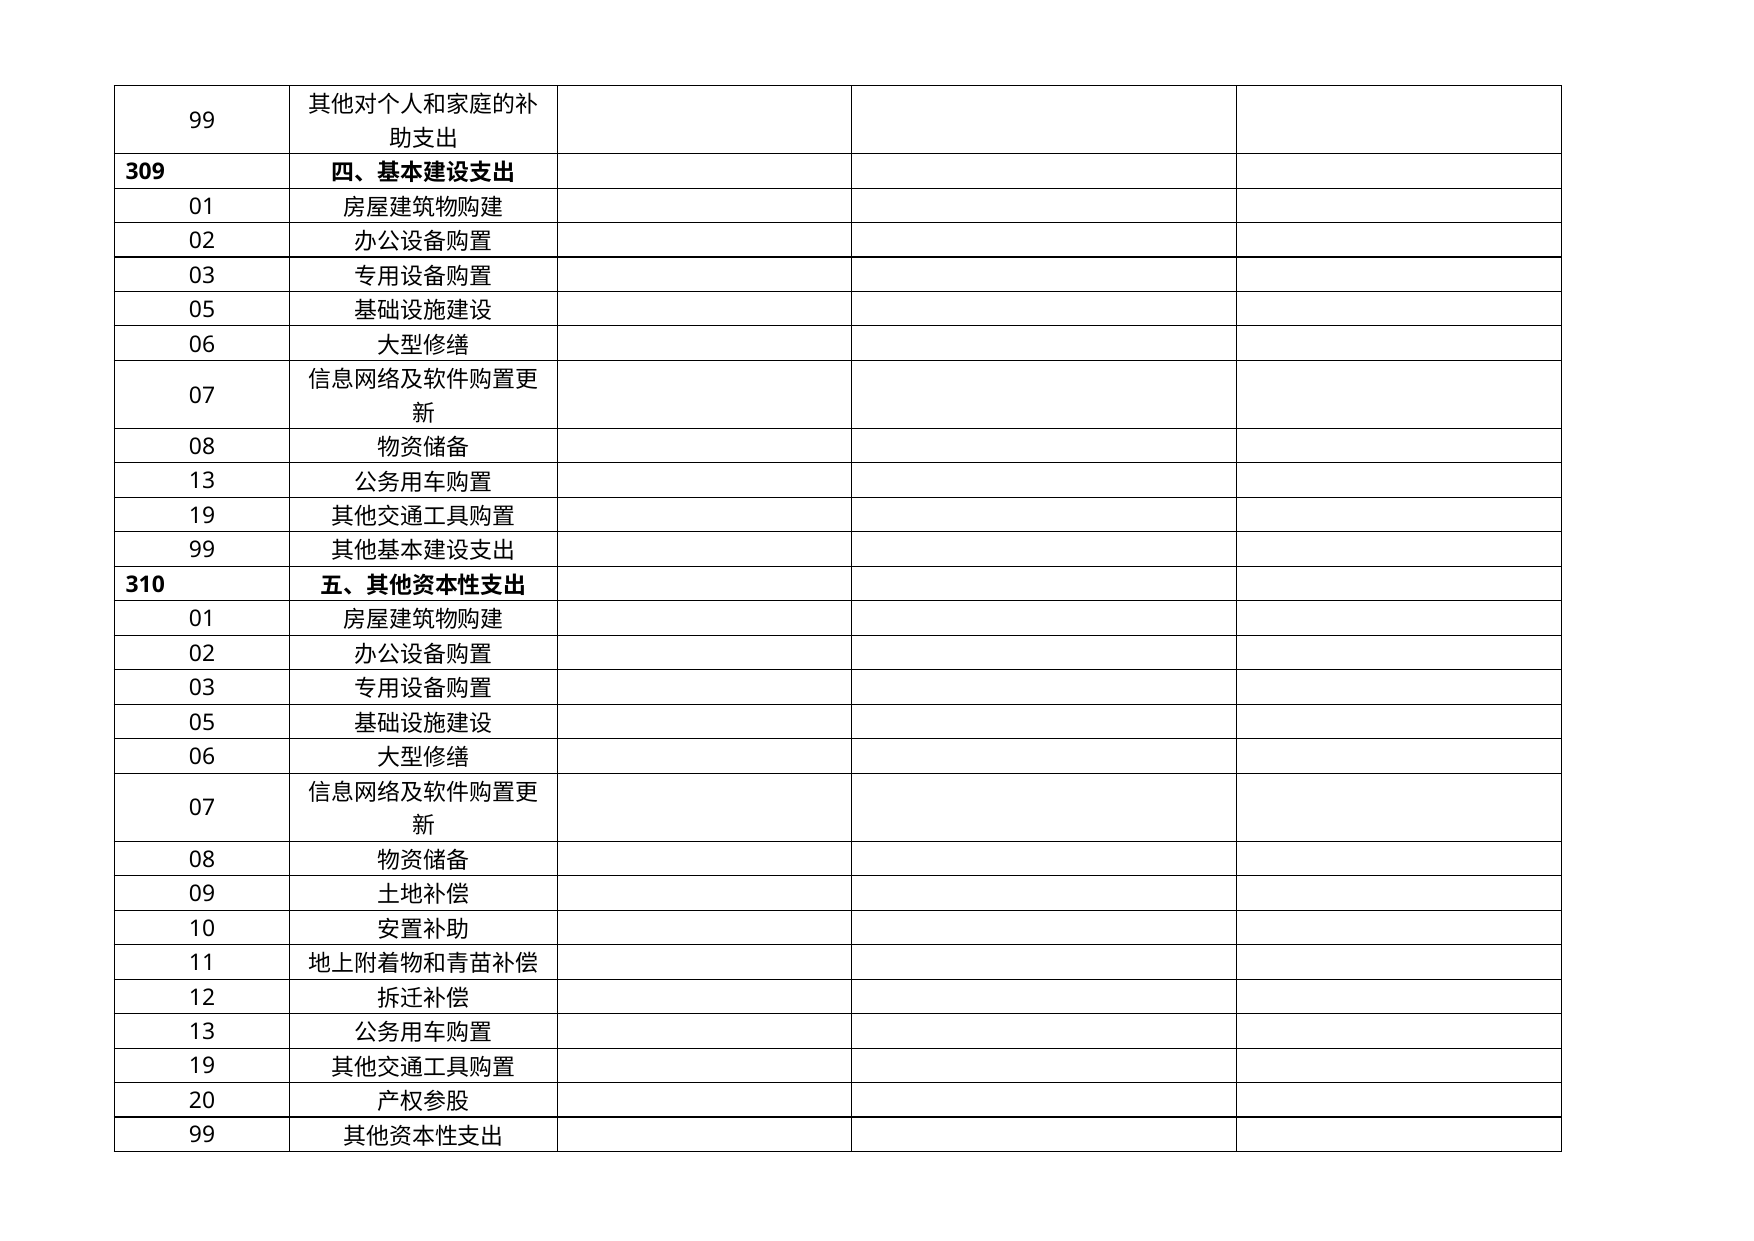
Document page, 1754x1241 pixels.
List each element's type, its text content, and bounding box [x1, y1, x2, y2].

table_cell [852, 842, 1236, 875]
table_cell [852, 705, 1236, 738]
table_cell [852, 567, 1236, 600]
table_cell [558, 1049, 851, 1082]
table_cell [558, 636, 851, 669]
table_cell [1237, 1083, 1561, 1116]
table_cell [558, 498, 851, 531]
table_cell 08 [115, 842, 289, 875]
table_cell [558, 326, 851, 360]
table_cell [1237, 739, 1561, 773]
table_cell [558, 945, 851, 978]
table_cell 19 [115, 498, 289, 531]
table_cell 大型修缮 [290, 326, 557, 360]
table_cell 物资储备 [290, 842, 557, 875]
table_cell 02 [115, 223, 289, 256]
table_cell [1237, 636, 1561, 669]
table_cell [558, 601, 851, 635]
table_cell 房屋建筑物购建 [290, 189, 557, 222]
table_cell [1237, 705, 1561, 738]
table_cell 01 [115, 601, 289, 635]
table_cell 产权参股 [290, 1083, 557, 1116]
table_cell [852, 223, 1236, 256]
table_cell [558, 154, 851, 187]
table_cell [558, 670, 851, 704]
table_cell [1237, 1118, 1561, 1151]
table_cell 办公设备购置 [290, 636, 557, 669]
table_cell [558, 705, 851, 738]
table_cell 其他对个人和家庭的补助支出 [290, 86, 557, 153]
table_cell 办公设备购置 [290, 223, 557, 256]
table_cell 11 [115, 945, 289, 978]
table_cell [558, 258, 851, 291]
table_cell [852, 154, 1236, 187]
table_cell 06 [115, 326, 289, 360]
table_cell [1237, 223, 1561, 256]
table_cell [852, 601, 1236, 635]
table_cell [1237, 532, 1561, 566]
table_cell [1237, 498, 1561, 531]
table_cell [852, 532, 1236, 566]
table_cell [1237, 842, 1561, 875]
table_cell 地上附着物和青苗补偿 [290, 945, 557, 978]
table_cell 其他交通工具购置 [290, 498, 557, 531]
table_cell [558, 842, 851, 875]
table_cell [1237, 670, 1561, 704]
table_cell [1237, 429, 1561, 462]
table_cell [852, 258, 1236, 291]
table_cell [852, 739, 1236, 773]
table_cell 专用设备购置 [290, 258, 557, 291]
table_cell 13 [115, 1014, 289, 1047]
table_cell 10 [115, 911, 289, 944]
table_cell [852, 1083, 1236, 1116]
table_cell 五、其他资本性支出 [290, 567, 557, 600]
table_cell [852, 1118, 1236, 1151]
table_cell 310 [115, 567, 289, 600]
table_cell [1237, 945, 1561, 978]
table_cell [1237, 361, 1561, 428]
table_cell [852, 86, 1236, 153]
table_cell [852, 429, 1236, 462]
table_cell 05 [115, 705, 289, 738]
table_cell [852, 980, 1236, 1013]
table_cell [558, 774, 851, 841]
table_cell 06 [115, 739, 289, 773]
table_cell [852, 463, 1236, 497]
table_cell 99 [115, 532, 289, 566]
table_cell [1237, 980, 1561, 1013]
table_cell 拆迁补偿 [290, 980, 557, 1013]
table_cell [852, 670, 1236, 704]
table_cell [558, 1083, 851, 1116]
table_cell 信息网络及软件购置更新 [290, 774, 557, 841]
table_cell [1237, 189, 1561, 222]
table_cell 其他基本建设支出 [290, 532, 557, 566]
table_cell [1237, 567, 1561, 600]
table_cell 09 [115, 876, 289, 909]
table_cell [852, 292, 1236, 325]
table_cell [852, 636, 1236, 669]
table_cell [558, 532, 851, 566]
table_cell [1237, 86, 1561, 153]
table_cell [852, 326, 1236, 360]
table_cell [558, 463, 851, 497]
table_cell [852, 945, 1236, 978]
table_cell [1237, 774, 1561, 841]
table_cell 20 [115, 1083, 289, 1116]
table_cell 99 [115, 86, 289, 153]
table_cell 07 [115, 361, 289, 428]
table_cell [852, 189, 1236, 222]
table_cell [558, 429, 851, 462]
table_cell [558, 567, 851, 600]
table_cell [1237, 601, 1561, 635]
table_cell 房屋建筑物购建 [290, 601, 557, 635]
table_cell 专用设备购置 [290, 670, 557, 704]
table_cell 安置补助 [290, 911, 557, 944]
table_cell [558, 223, 851, 256]
table_cell [1237, 154, 1561, 187]
table_cell 01 [115, 189, 289, 222]
table_cell 基础设施建设 [290, 292, 557, 325]
table_cell [558, 292, 851, 325]
table_cell 基础设施建设 [290, 705, 557, 738]
table_cell 12 [115, 980, 289, 1013]
table_cell [852, 911, 1236, 944]
table_cell 19 [115, 1049, 289, 1082]
table_cell [852, 1014, 1236, 1047]
table_cell 13 [115, 463, 289, 497]
table_cell [1237, 258, 1561, 291]
table_cell [558, 361, 851, 428]
table_cell 05 [115, 292, 289, 325]
table_cell 大型修缮 [290, 739, 557, 773]
table_cell 土地补偿 [290, 876, 557, 909]
table_cell 99 [115, 1118, 289, 1151]
table_cell [852, 774, 1236, 841]
table_cell 08 [115, 429, 289, 462]
table_cell [852, 361, 1236, 428]
table_cell 信息网络及软件购置更新 [290, 361, 557, 428]
table_cell 公务用车购置 [290, 463, 557, 497]
table_cell [1237, 326, 1561, 360]
table_cell [558, 1014, 851, 1047]
table_cell [558, 189, 851, 222]
table_cell [1237, 876, 1561, 909]
table_cell 物资储备 [290, 429, 557, 462]
table_cell 07 [115, 774, 289, 841]
table_cell 02 [115, 636, 289, 669]
table_cell [558, 876, 851, 909]
table_cell 四、基本建设支出 [290, 154, 557, 187]
table_cell [852, 876, 1236, 909]
table_cell 其他交通工具购置 [290, 1049, 557, 1082]
table_cell [852, 498, 1236, 531]
table_cell [1237, 911, 1561, 944]
table_cell 309 [115, 154, 289, 187]
table_cell [558, 86, 851, 153]
table_cell [558, 739, 851, 773]
table_cell [558, 911, 851, 944]
table_cell 03 [115, 670, 289, 704]
table_cell [558, 980, 851, 1013]
table_cell [1237, 463, 1561, 497]
table_cell [1237, 1014, 1561, 1047]
table_cell 其他资本性支出 [290, 1118, 557, 1151]
table_cell [852, 1049, 1236, 1082]
table_cell [558, 1118, 851, 1151]
table_cell 公务用车购置 [290, 1014, 557, 1047]
table_cell 03 [115, 258, 289, 291]
table_cell [1237, 292, 1561, 325]
table_cell [1237, 1049, 1561, 1082]
